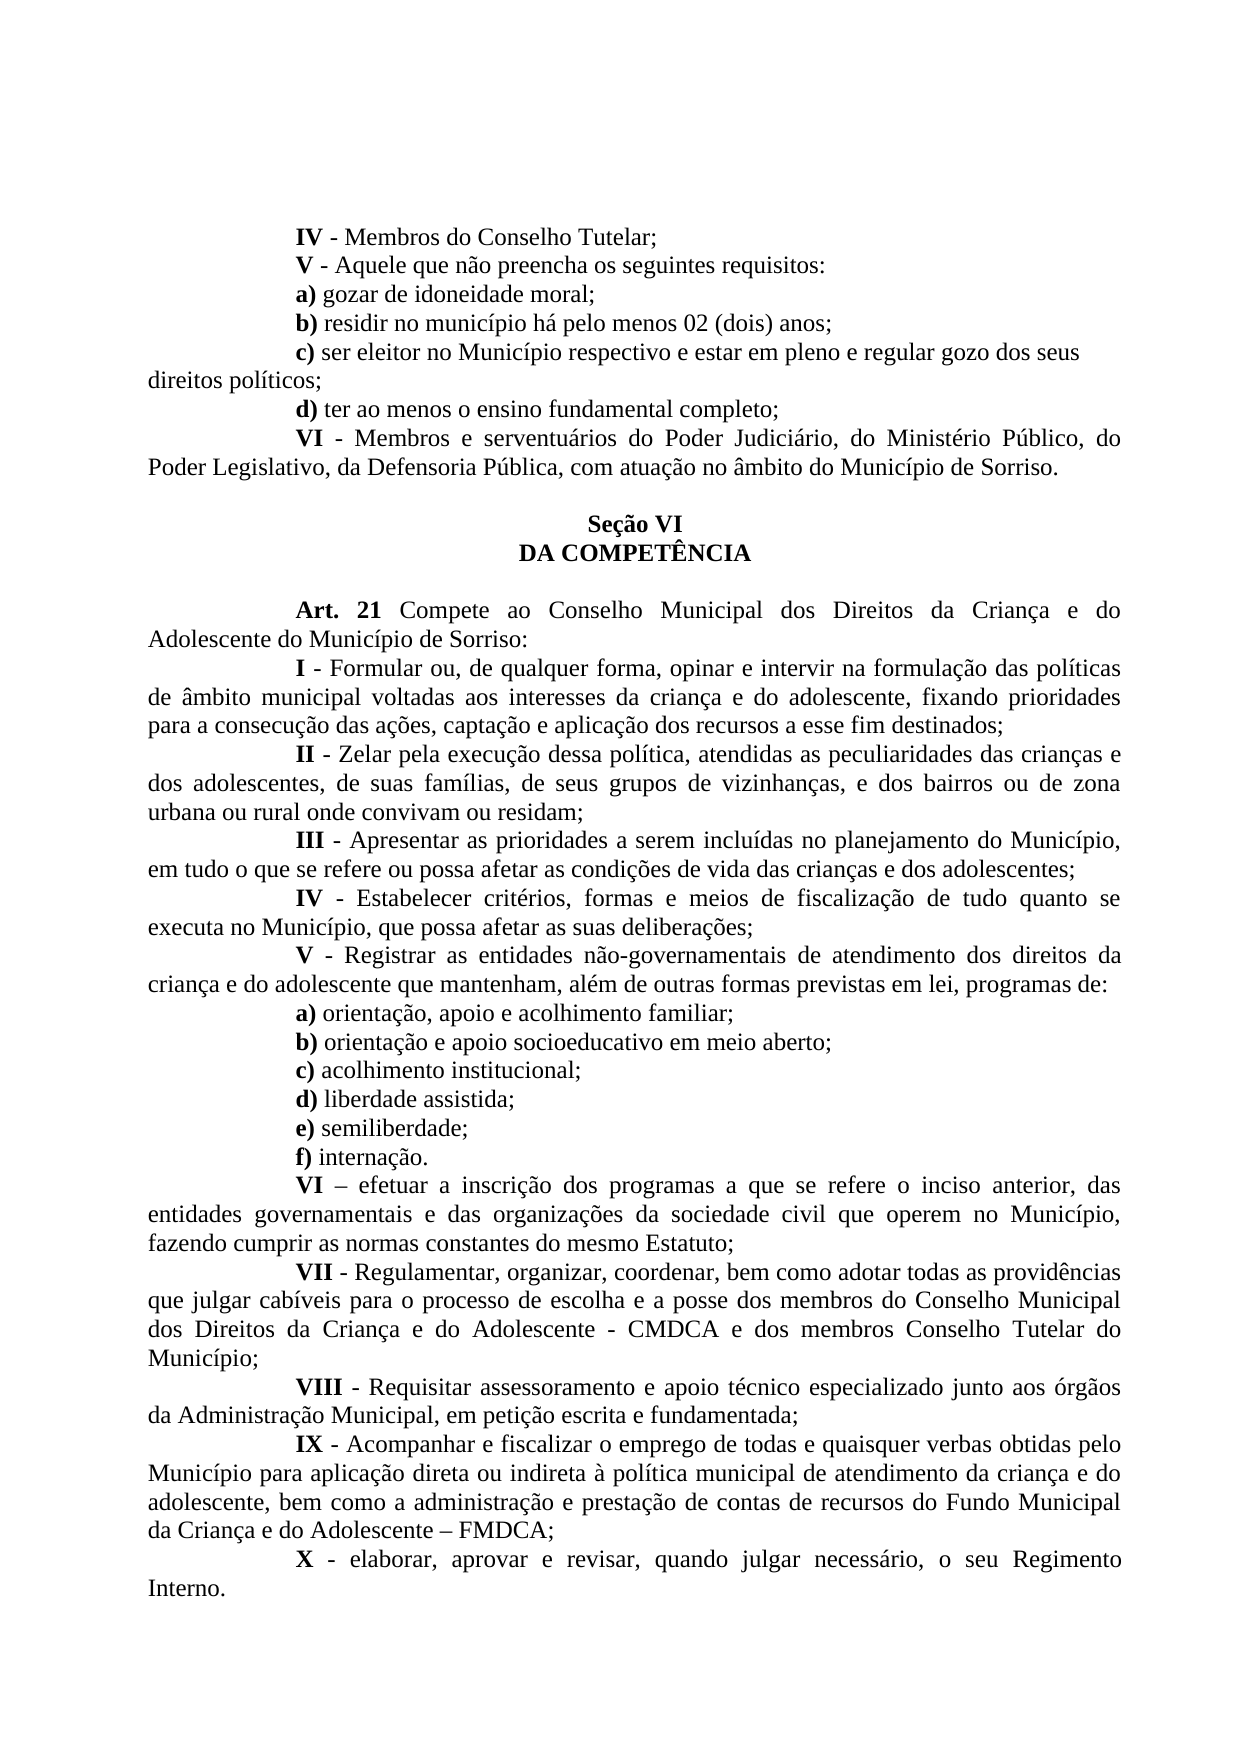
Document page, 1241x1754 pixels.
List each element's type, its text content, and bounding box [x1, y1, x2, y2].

text d) liberdade assistida; [148, 1084, 1122, 1113]
text f) internação. [148, 1142, 1122, 1170]
text II - Zelar pela execução dessa política, atendidas as peculiaridades das crianças e dos adolescentes, de suas famílias, de seus grupos de vizinhanças, e dos bairros ou de zona urbana ou rural onde convivam ou residam; [148, 739, 1122, 825]
text I - Formular ou, de qualquer forma, opinar e intervir na formulação das políticas de âmbito municipal voltadas aos interesses da criança e do adolescente, fixando prioridades para a consecução das ações, captação e aplicação dos recursos a esse fim destinados; [148, 653, 1122, 739]
text DA COMPETÊNCIA [148, 538, 1122, 567]
text d) ter ao menos o ensino fundamental completo; [148, 394, 1122, 423]
text IV - Membros do Conselho Tutelar; [148, 222, 1122, 250]
text c) acolhimento institucional; [148, 1055, 1122, 1084]
text e) semiliberdade; [148, 1113, 1122, 1142]
text a) gozar de idoneidade moral; [148, 279, 1122, 308]
text IV - Estabelecer critérios, formas e meios de fiscalização de tudo quanto se executa no Município, que possa afetar as suas deliberações; [148, 883, 1122, 940]
text VIII - Requisitar assessoramento e apoio técnico especializado junto aos órgãos da Administração Municipal, em petição escrita e fundamentada; [148, 1372, 1122, 1429]
text V - Registrar as entidades não-governamentais de atendimento dos direitos da criança e do adolescente que mantenham, além de outras formas previstas em lei, programas de: [148, 940, 1122, 998]
text c) ser eleitor no Município respectivo e estar em pleno e regular gozo dos seus direitos políticos; [148, 337, 1122, 394]
text III - Apresentar as prioridades a serem incluídas no planejamento do Município, em tudo o que se refere ou possa afetar as condições de vida das crianças e dos adolescentes; [148, 825, 1122, 883]
text b) residir no município há pelo menos 02 (dois) anos; [148, 308, 1122, 337]
text VI – efetuar a inscrição dos programas a que se refere o inciso anterior, das entidades governamentais e das organizações da sociedade civil que operem no Município, fazendo cumprir as normas constantes do mesmo Estatuto; [148, 1170, 1122, 1257]
text VII - Regulamentar, organizar, coordenar, bem como adotar todas as providências que julgar cabíveis para o processo de escolha e a posse dos membros do Conselho Municipal dos Direitos da Criança e do Adolescente - CMDCA e dos membros Conselho Tutelar do Município; [148, 1257, 1122, 1372]
text IX - Acompanhar e fiscalizar o emprego de todas e quaisquer verbas obtidas pelo Município para aplicação direta ou indireta à política municipal de atendimento da criança e do adolescente, bem como a administração e prestação de contas de recursos do Fundo Municipal da Criança e do Adolescente – FMDCA; [148, 1429, 1122, 1544]
text V - Aquele que não preencha os seguintes requisitos: [148, 250, 1122, 279]
text Art. 21 Compete ao Conselho Municipal dos Direitos da Criança e do Adolescente do Município de Sorriso: [148, 595, 1122, 653]
text X - elaborar, aprovar e revisar, quando julgar necessário, o seu Regimento Interno. [148, 1544, 1122, 1602]
text Seção VI [148, 509, 1122, 538]
text b) orientação e apoio socioeducativo em meio aberto; [148, 1027, 1122, 1055]
text VI - Membros e serventuários do Poder Judiciário, do Ministério Público, do Poder Legislativo, da Defensoria Pública, com atuação no âmbito do Município de Sorriso. [148, 423, 1122, 480]
text a) orientação, apoio e acolhimento familiar; [148, 998, 1122, 1027]
